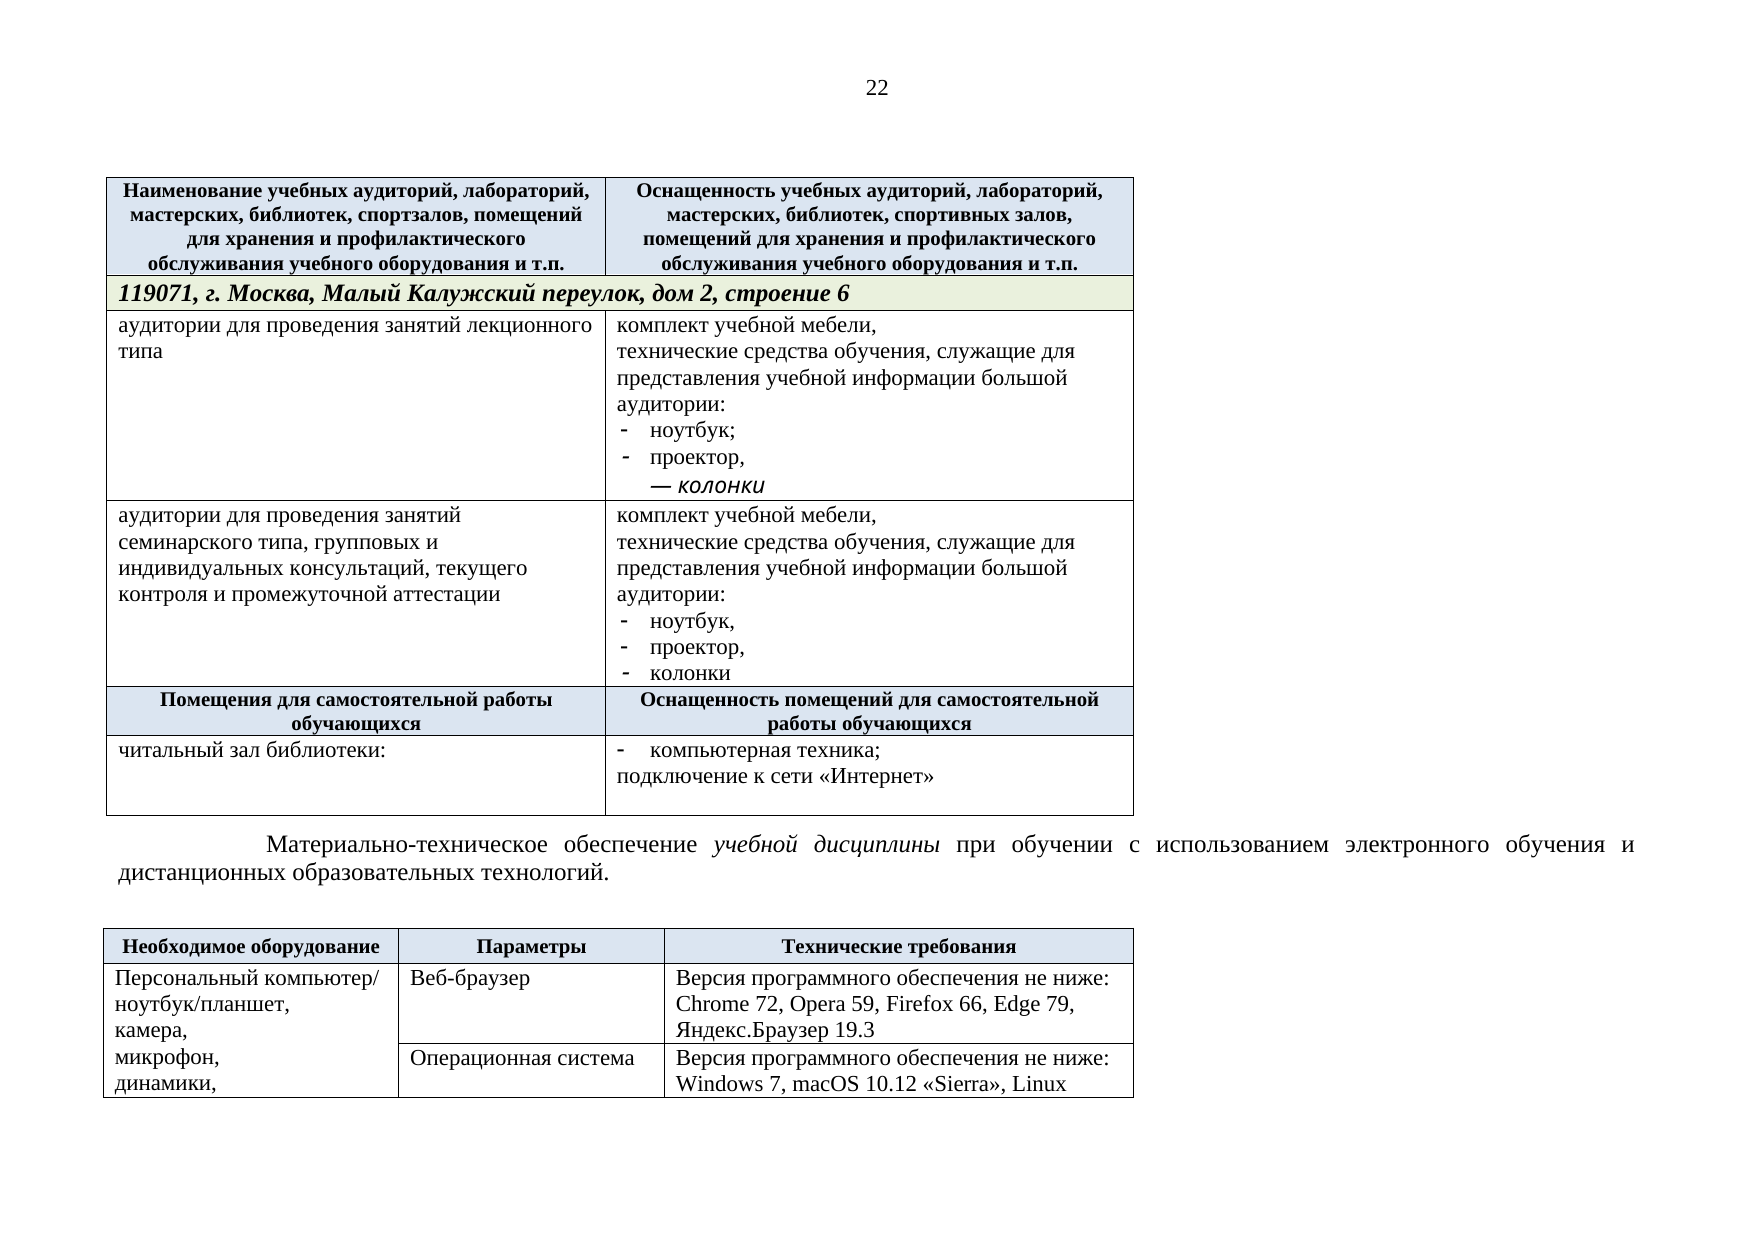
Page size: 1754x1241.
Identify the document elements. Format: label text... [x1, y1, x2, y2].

table_cell Помещения для самостоятельной работы обучающихся [107, 687, 605, 735]
table_cell Версия программного обеспечения не ниже: Chrome 72, Opera 59, Firefox 66, Edge 79, Яндекс.Браузер 19.3 [665, 964, 1133, 1043]
table_header Параметры [399, 929, 664, 963]
table_header Технические требования [665, 929, 1133, 963]
table_header Необходимое оборудование [104, 929, 398, 963]
list Материально-техническое обеспечение учебной дисциплины при обучении с использованием электронного обучения и дистанционных образовательных технологий. [118, 829, 1636, 886]
table_cell Версия программного обеспечения не ниже: Windows 7, macOS 10.12 «Sierra», Linux [665, 1044, 1133, 1097]
table_cell компьютерная техника; подключение к сети «Интернет» [606, 736, 1133, 815]
table_cell комплект учебной мебели, технические средства обучения, служащие для представления учебной информации большой аудитории: ноутбук, проектор, колонки [606, 501, 1133, 686]
table_cell Персональный компьютер/ ноутбук/планшет, камера, микрофон, динамики, доступ в сеть Интернет [104, 964, 398, 1097]
table_header Оснащенность учебных аудиторий, лабораторий, мастерских, библиотек, спортивных залов, помещений для хранения и профилактического обслуживания учебного оборудования и т.п. [606, 178, 1133, 274]
table_cell аудитории для проведения занятий семинарского типа, групповых и индивидуальных консультаций, текущего контроля и промежуточной аттестации [107, 501, 605, 686]
table_cell Веб-браузер [399, 964, 664, 1043]
table_cell Оснащенность помещений для самостоятельной работы обучающихся [606, 687, 1133, 735]
table_cell 119071, г. Москва, Малый Калужский переулок, дом 2, строение 6 [107, 276, 1133, 310]
table_cell аудитории для проведения занятий лекционного типа [107, 311, 605, 500]
table_header Наименование учебных аудиторий, лабораторий, мастерских, библиотек, спортзалов, помещений для хранения и профилактического обслуживания учебного оборудования и т.п. [107, 178, 605, 274]
table_cell Операционная система [399, 1044, 664, 1097]
table_cell читальный зал библиотеки: [107, 736, 605, 815]
table_cell комплект учебной мебели, технические средства обучения, служащие для представления учебной информации большой аудитории: ноутбук; проектор, — колонки [606, 311, 1133, 500]
